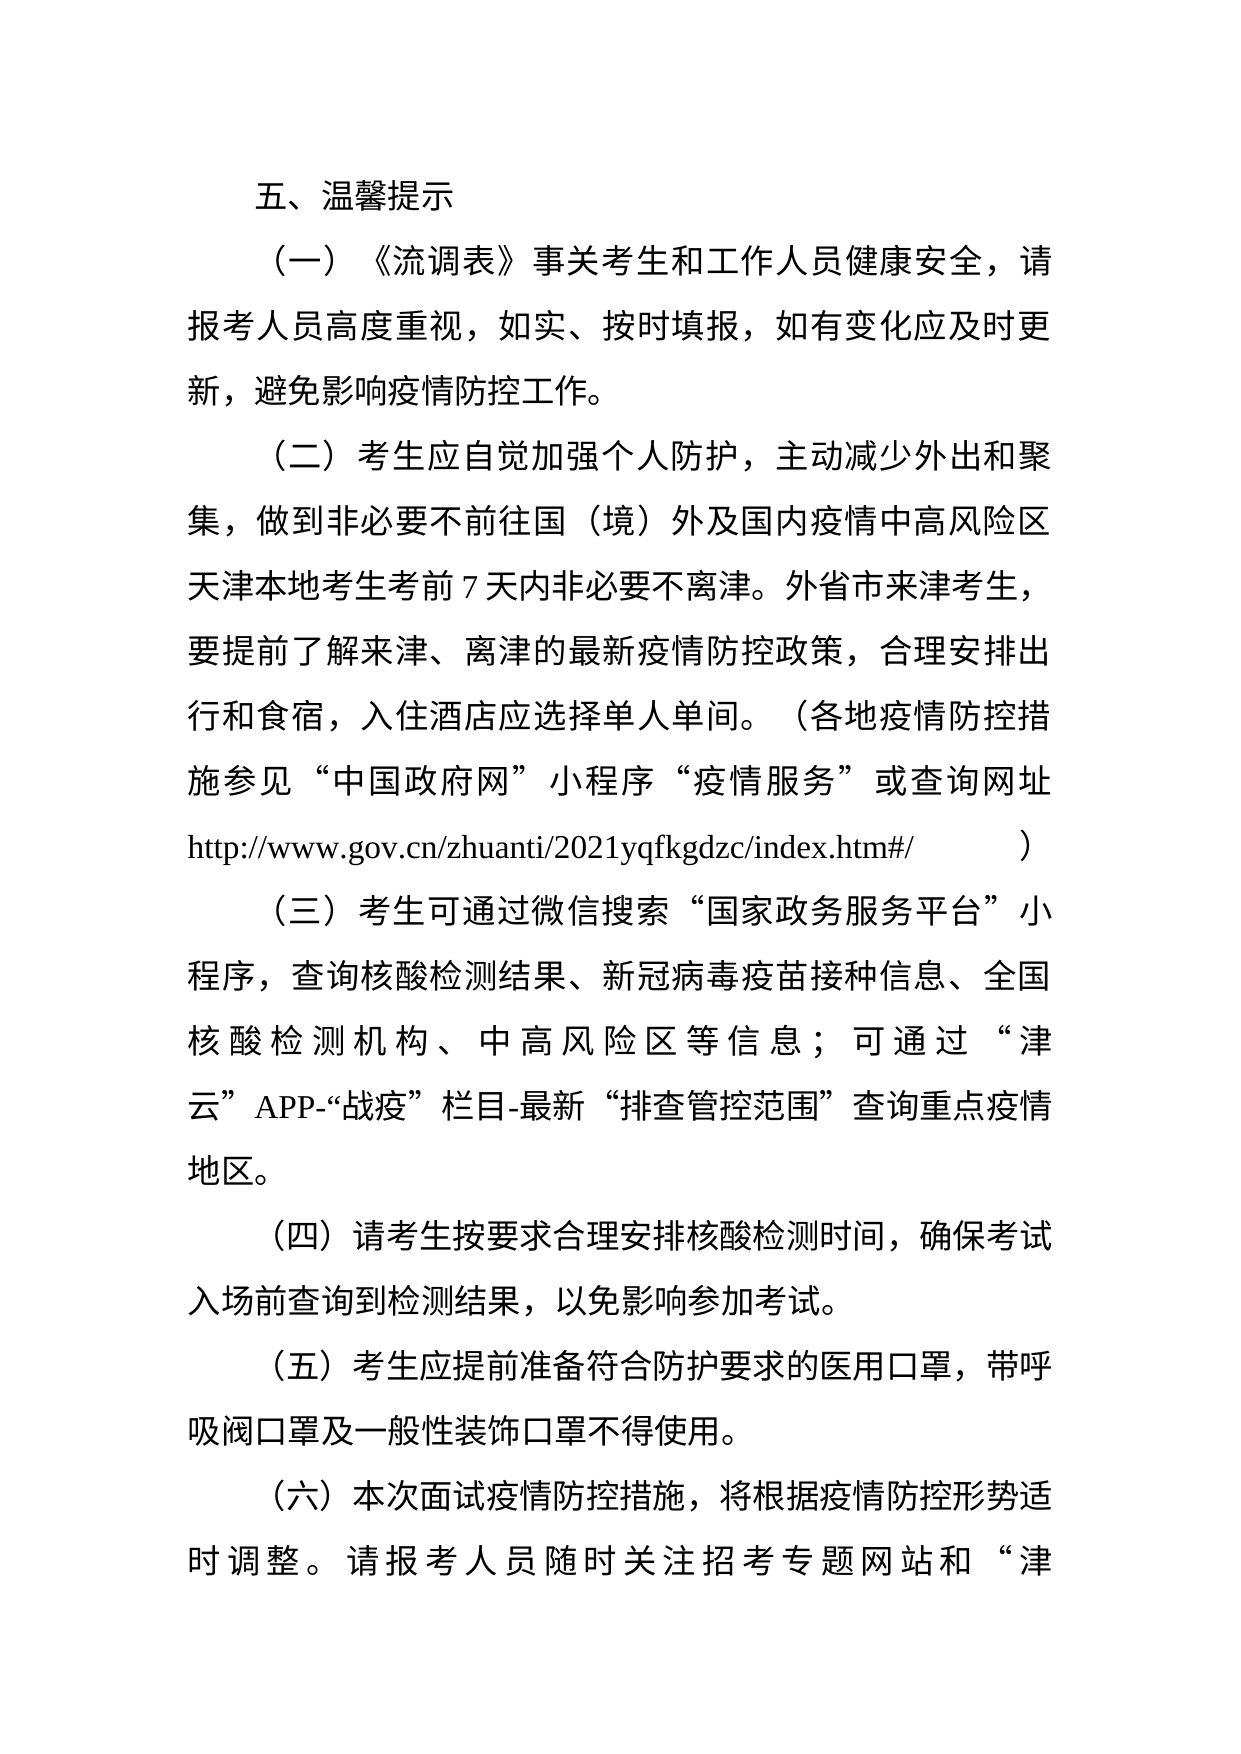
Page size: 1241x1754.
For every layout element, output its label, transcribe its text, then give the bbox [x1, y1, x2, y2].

text （二）考生应自觉加强个人防护，主动减少外出和聚集，做到非必要不前往国（境）外及国内疫情中高风险区。天津本地考生考前7天内非必要不离津。外省市来津考生，要提前了解来津、离津的最新疫情防控政策，合理安排出行和食宿，入住酒店应选择单人单间。（各地疫情防控措施参见“中国政府网”小程序“疫情服务”或查询网址 [187, 422, 1053, 812]
text （五）考生应提前准备符合防护要求的医用口罩，带呼吸阀口罩及一般性装饰口罩不得使用。 [187, 1332, 1053, 1462]
list 温馨提示 [187, 162, 1053, 227]
text http://www.gov.cn/zhuanti/2021yqfkgdzc/index.htm#/） [187, 812, 1053, 877]
text （四）请考生按要求合理安排核酸检测时间，确保考试入场前查询到检测结果，以免影响参加考试。 [187, 1202, 1053, 1332]
text （三）考生可通过微信搜索“国家政务服务平台”小程序，查询核酸检测结果、新冠病毒疫苗接种信息、全国核酸检测机构、中高风险区等信息；可通过“津云”APP-“战疫”栏目-最新“排查管控范围”查询重点疫情地区。 [187, 877, 1053, 1202]
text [187, 1462, 1053, 1592]
text （一）《流调表》事关考生和工作人员健康安全，请报考人员高度重视，如实、按时填报，如有变化应及时更新，避免影响疫情防控工作。 [187, 227, 1053, 422]
